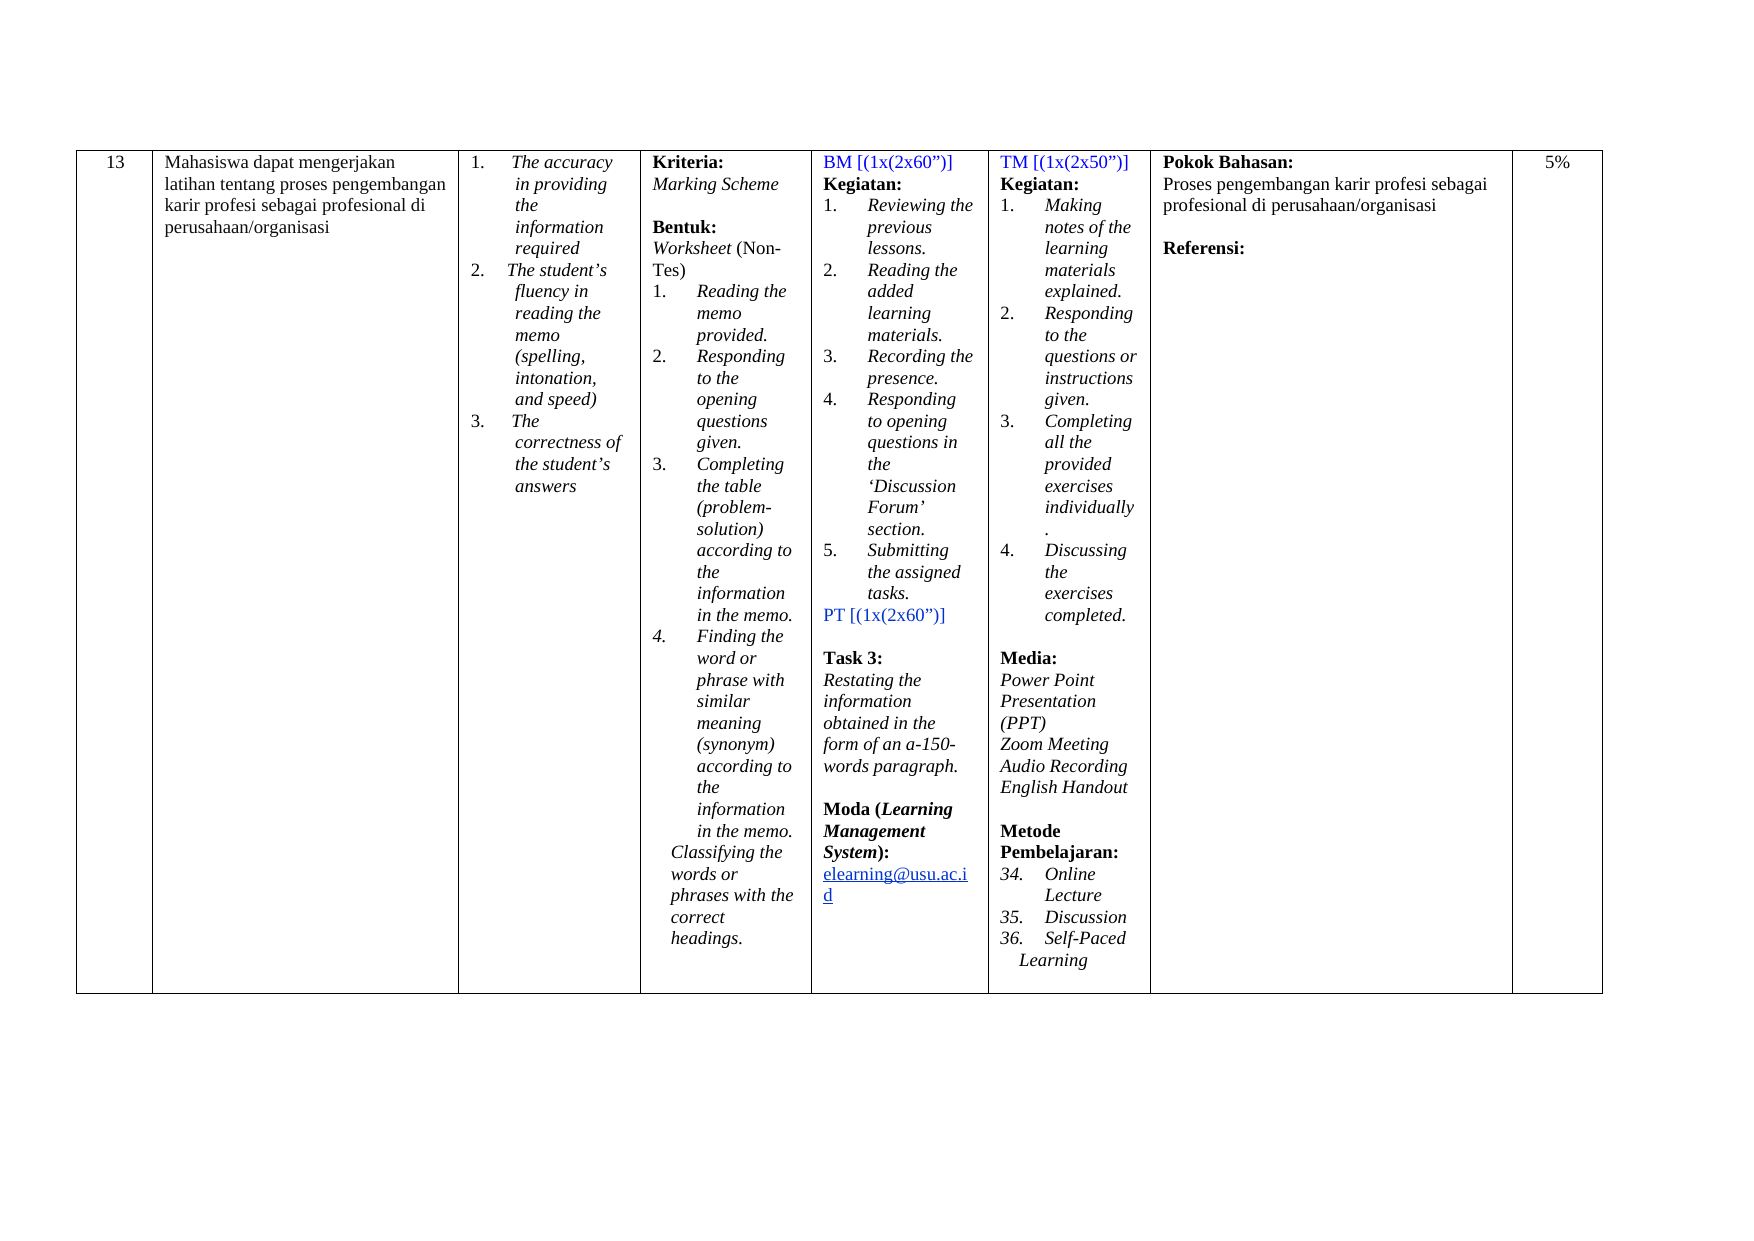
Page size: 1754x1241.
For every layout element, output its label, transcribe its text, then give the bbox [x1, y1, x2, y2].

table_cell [641, 151, 811, 993]
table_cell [812, 151, 988, 993]
table_cell 5% [1513, 151, 1602, 993]
table_cell Pokok Bahasan: Proses pengembangan karir profesi sebagai profesional di perusahaan/organisasi Referensi: [1151, 151, 1512, 993]
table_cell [989, 151, 1150, 993]
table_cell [459, 151, 640, 993]
table_cell Mahasiswa dapat mengerjakan latihan tentang proses pengembangan karir profesi sebagai profesional di perusahaan/organisasi [153, 151, 458, 993]
table_cell 13 [77, 151, 152, 993]
